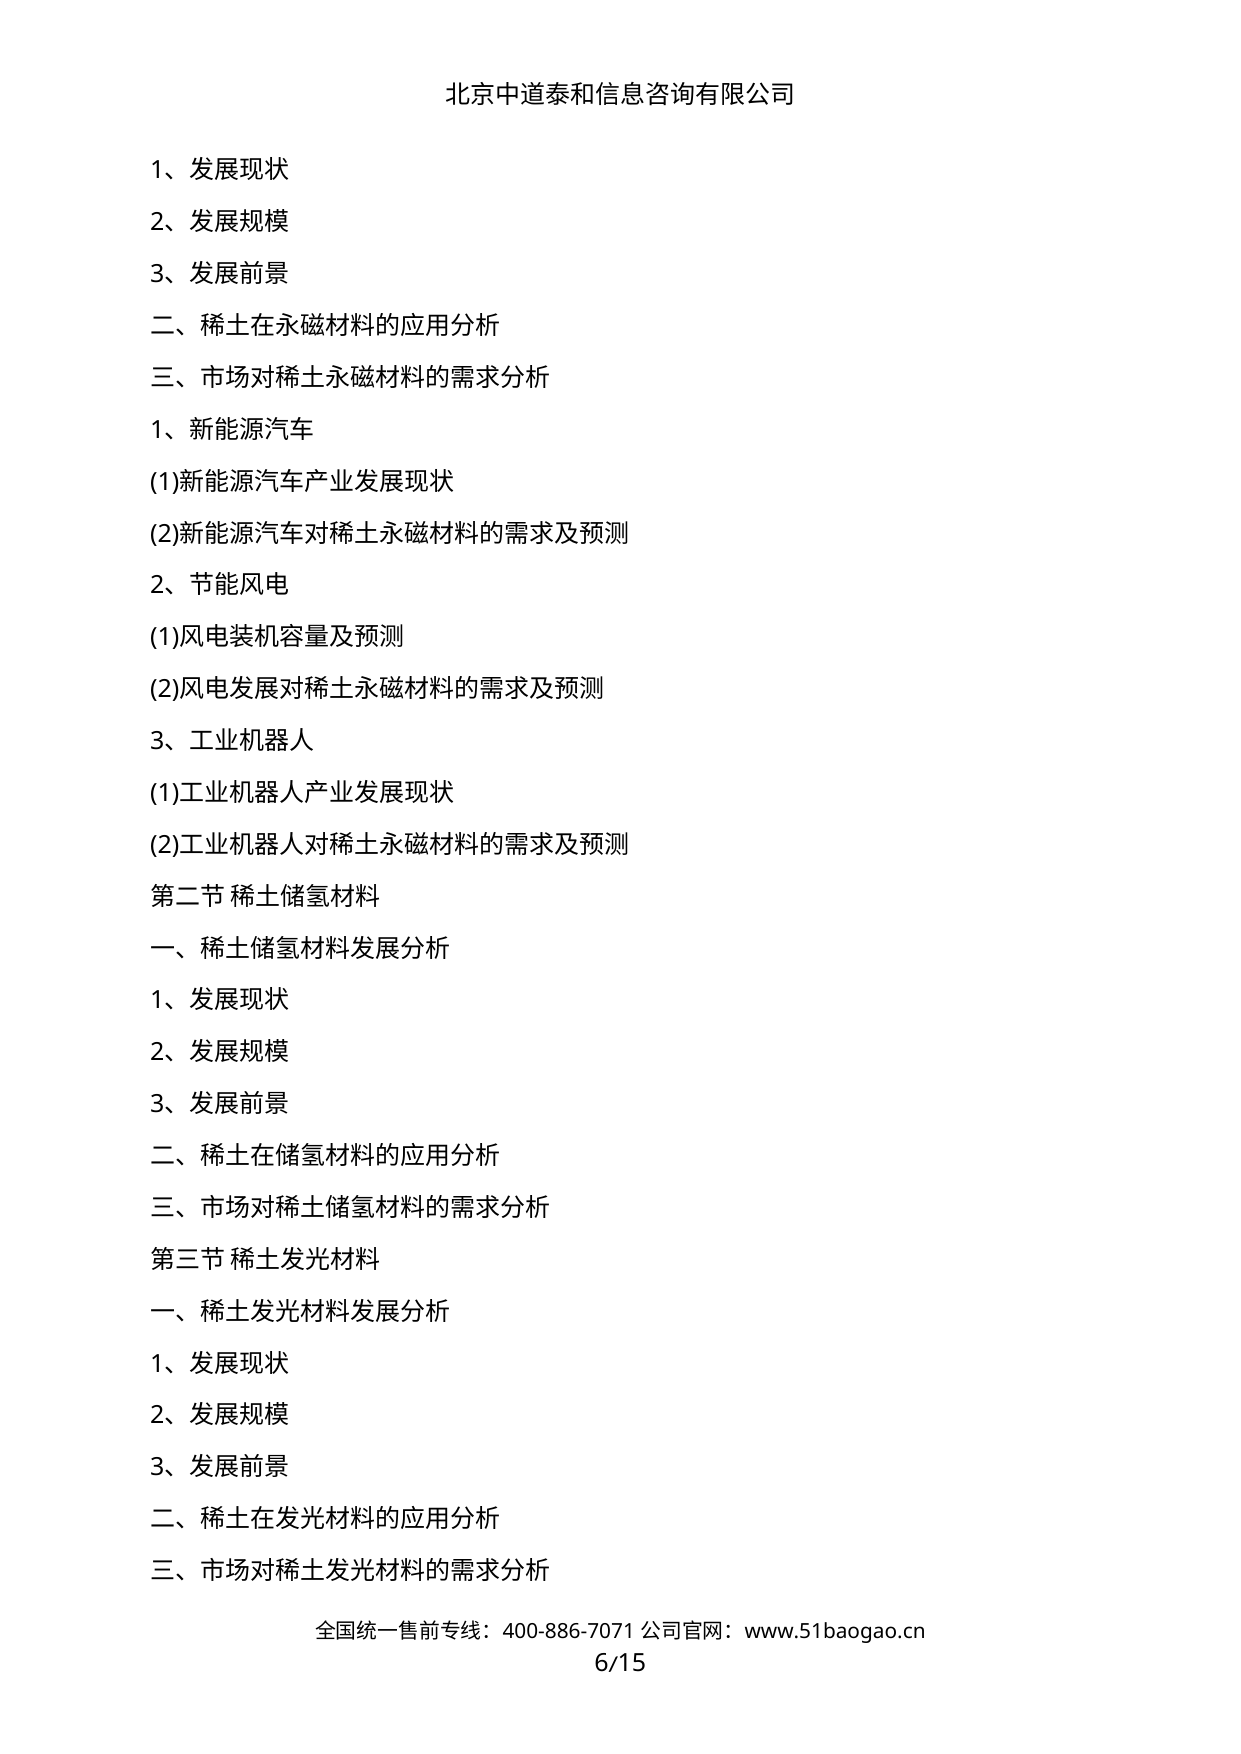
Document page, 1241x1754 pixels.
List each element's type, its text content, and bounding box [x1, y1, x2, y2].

text 1、新能源汽车 [150, 409, 1090, 446]
text 二、稀土在发光材料的应用分析 [150, 1499, 1090, 1535]
text 1、发展现状 [150, 980, 1090, 1016]
text 第三节 稀土发光材料 [150, 1239, 1090, 1276]
text 3、发展前景 [150, 1084, 1090, 1120]
text 2、发展规模 [150, 1395, 1090, 1431]
text (1)新能源汽车产业发展现状 [150, 461, 1090, 497]
text 1、发展现状 [150, 150, 1090, 186]
text (1)风电装机容量及预测 [150, 617, 1090, 653]
text (2)风电发展对稀土永磁材料的需求及预测 [150, 669, 1090, 705]
text (2)新能源汽车对稀土永磁材料的需求及预测 [150, 513, 1090, 549]
text 三、市场对稀土储氢材料的需求分析 [150, 1187, 1090, 1224]
text 3、发展前景 [150, 1447, 1090, 1483]
text 二、稀土在永磁材料的应用分析 [150, 306, 1090, 342]
text 第二节 稀土储氢材料 [150, 876, 1090, 912]
text 三、市场对稀土发光材料的需求分析 [150, 1551, 1090, 1587]
text 一、稀土发光材料发展分析 [150, 1291, 1090, 1327]
text 三、市场对稀土永磁材料的需求分析 [150, 357, 1090, 394]
text 3、发展前景 [150, 254, 1090, 290]
text 1、发展现状 [150, 1343, 1090, 1379]
text 2、节能风电 [150, 565, 1090, 601]
text 2、发展规模 [150, 1032, 1090, 1068]
text (2)工业机器人对稀土永磁材料的需求及预测 [150, 824, 1090, 861]
text 2、发展规模 [150, 202, 1090, 238]
text 二、稀土在储氢材料的应用分析 [150, 1136, 1090, 1172]
text 3、工业机器人 [150, 721, 1090, 757]
text 一、稀土储氢材料发展分析 [150, 928, 1090, 964]
text (1)工业机器人产业发展现状 [150, 772, 1090, 809]
